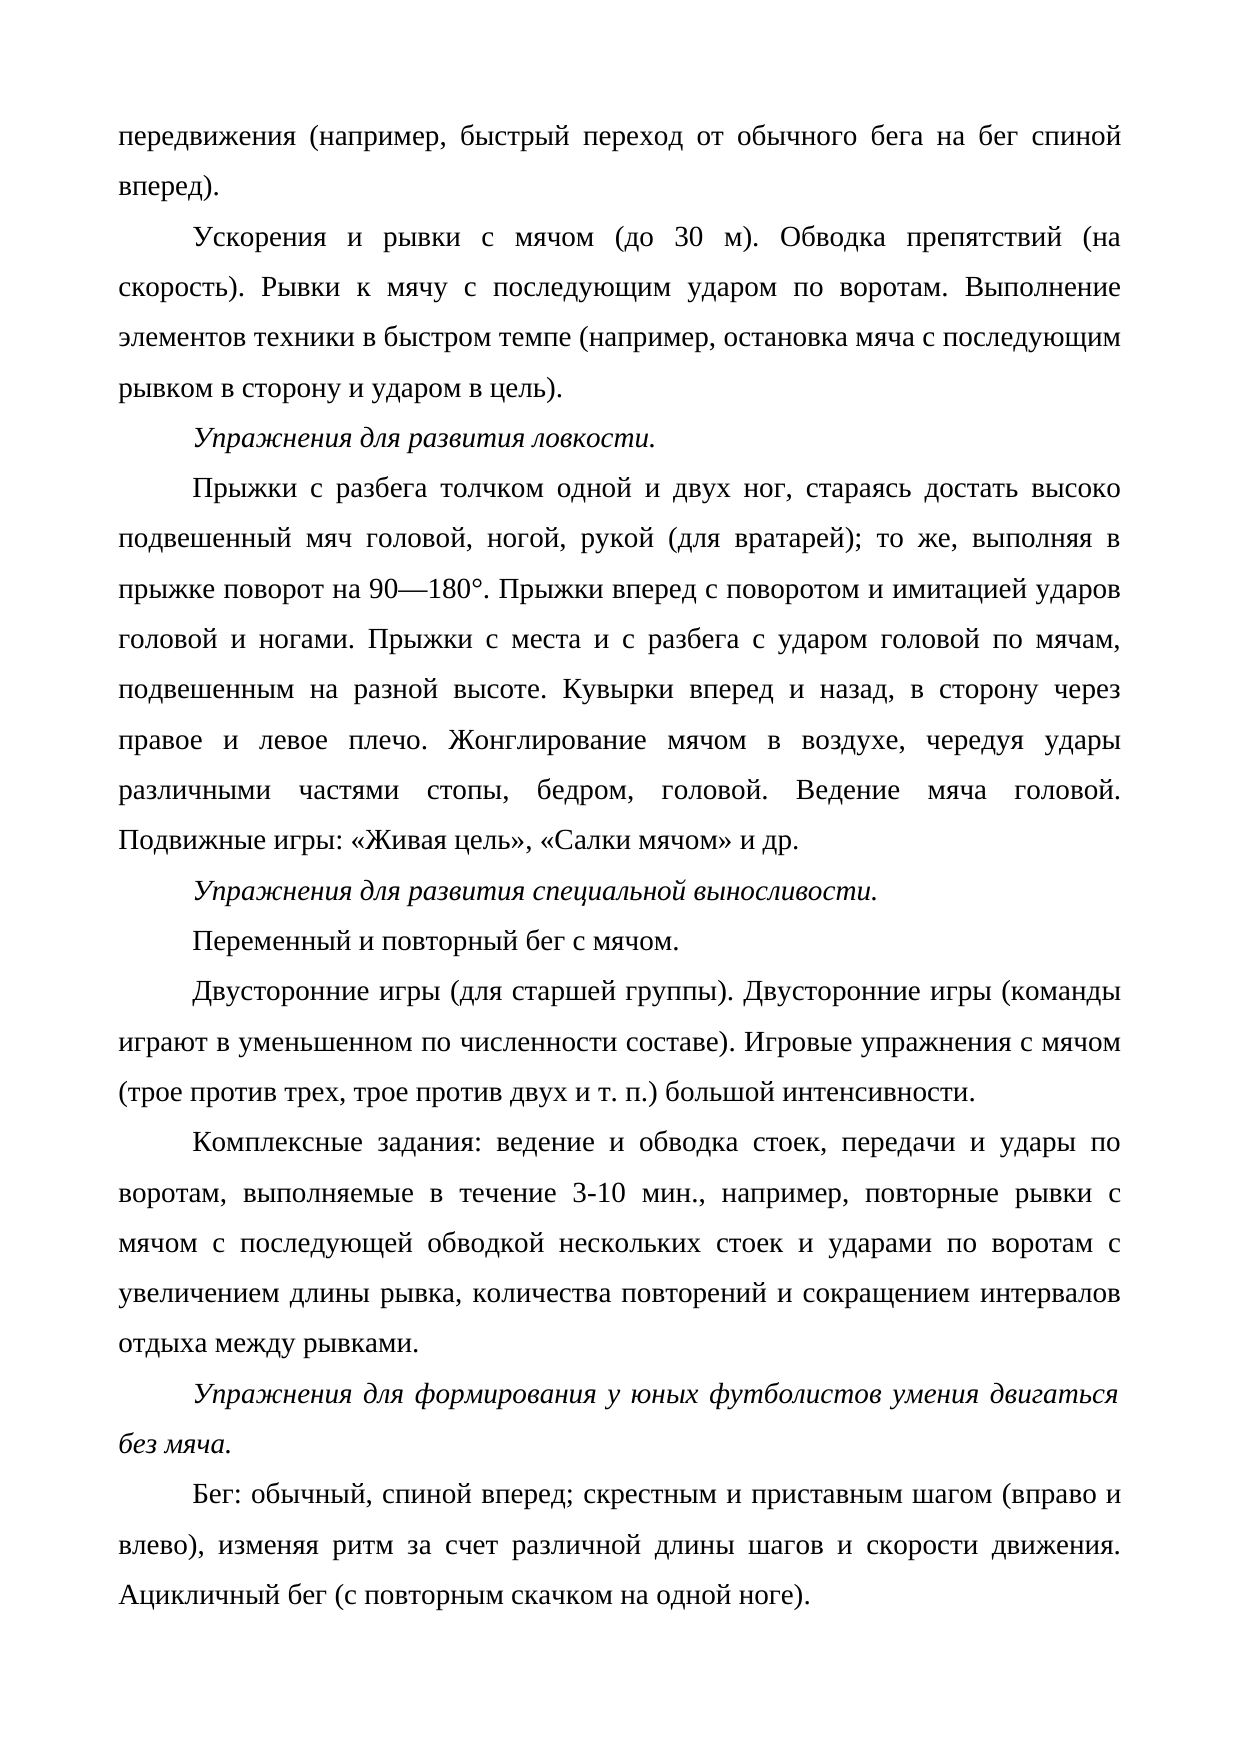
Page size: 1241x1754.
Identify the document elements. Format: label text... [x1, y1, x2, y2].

text Упражнения для развития ловкости. [118, 420, 1122, 453]
text Комплексные задания: ведение и обводка стоек, передачи и удары по воротам, выполняемые в течение 3-10 мин., например, повторные рывки с мячом с последующей обводкой нескольких стоек и ударами по воротам с увеличением длины рывка, количества повторений и сокращением интервалов отдыха между рывками. [118, 1124, 1122, 1359]
text Бег: обычный, спиной вперед; скрестным и приставным шагом (вправо и влево), изменяя ритм за счет различной длины шагов и скорости движения. Ацикличный бег (с повторным скачком на одной ноге). [118, 1477, 1122, 1611]
text Упражнения для развития специальной выносливости. [118, 873, 1122, 906]
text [118, 118, 1122, 202]
text Переменный и повторный бег с мячом. [118, 923, 1122, 957]
text Упражнения для формирования у юных футболистов умения двигаться без мяча. [118, 1376, 1122, 1460]
text Прыжки с разбега толчком одной и двух ног, стараясь достать высоко подвешенный мяч головой, ногой, рукой (для вратарей); то же, выполняя в прыжке поворот на 90—180°. Прыжки вперед с поворотом и имитацией ударов головой и ногами. Прыжки с места и с разбега с ударом головой по мячам, подвешенным на разной высоте. Кувырки вперед и назад, в сторону через правое и левое плечо. Жонглирование мячом в воздухе, чередуя удары различными частями стопы, бедром, головой. Ведение мяча головой. Подвижные игры: «Живая цель», «Салки мячом» и др. [118, 470, 1122, 856]
text Двусторонние игры (для старшей группы). Двусторонние игры (команды играют в уменьшенном по численности составе). Игровые упражнения с мячом (трое против трех, трое против двух и т. п.) большой интенсивности. [118, 973, 1122, 1108]
text Ускорения и рывки с мячом (до 30 м). Обводка препятствий (на скорость). Рывки к мячу с последующим ударом по воротам. Выполнение элементов техники в быстром темпе (например, остановка мяча с последующим рывком в сторону и ударом в цель). [118, 219, 1122, 403]
